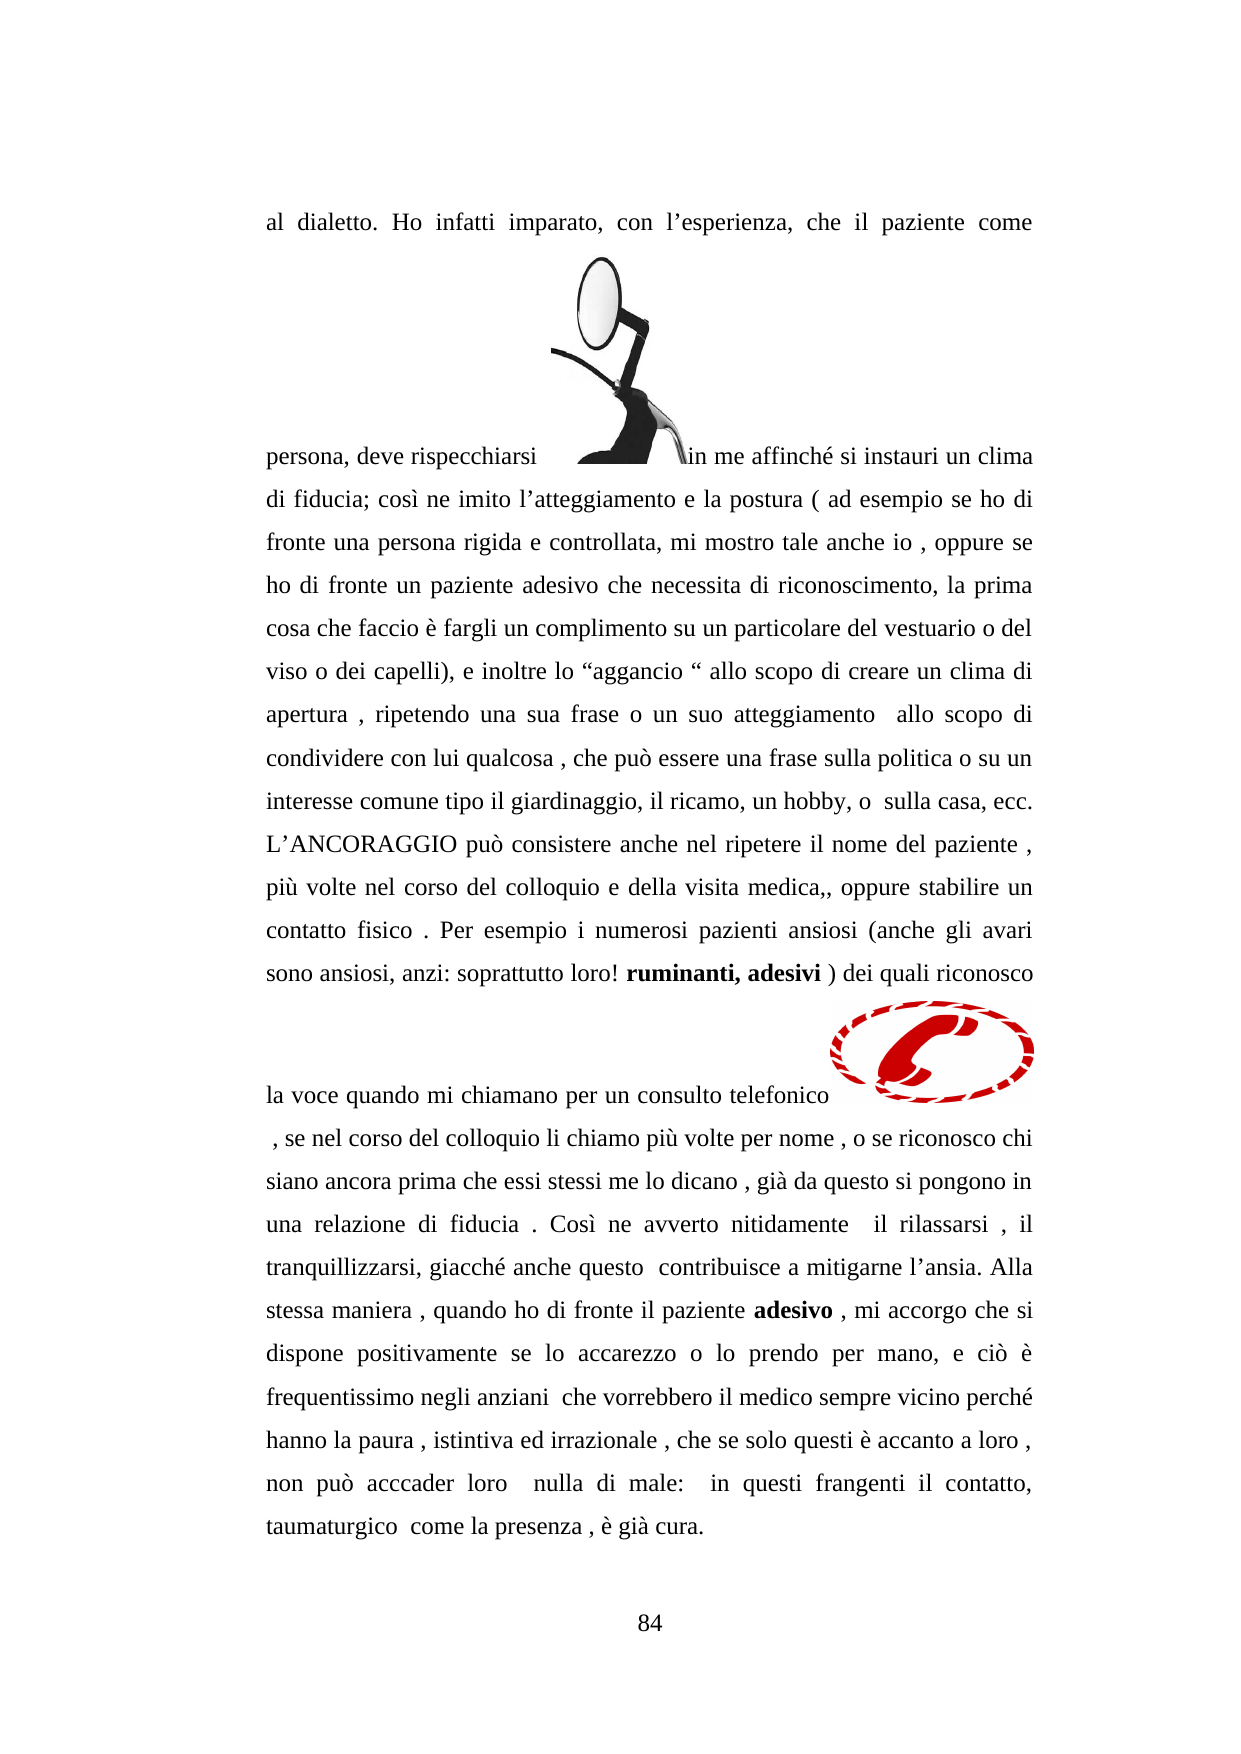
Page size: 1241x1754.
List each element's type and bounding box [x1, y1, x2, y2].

picture [830, 1001, 1034, 1103]
picture [551, 249, 688, 464]
text [266, 207, 1034, 1540]
